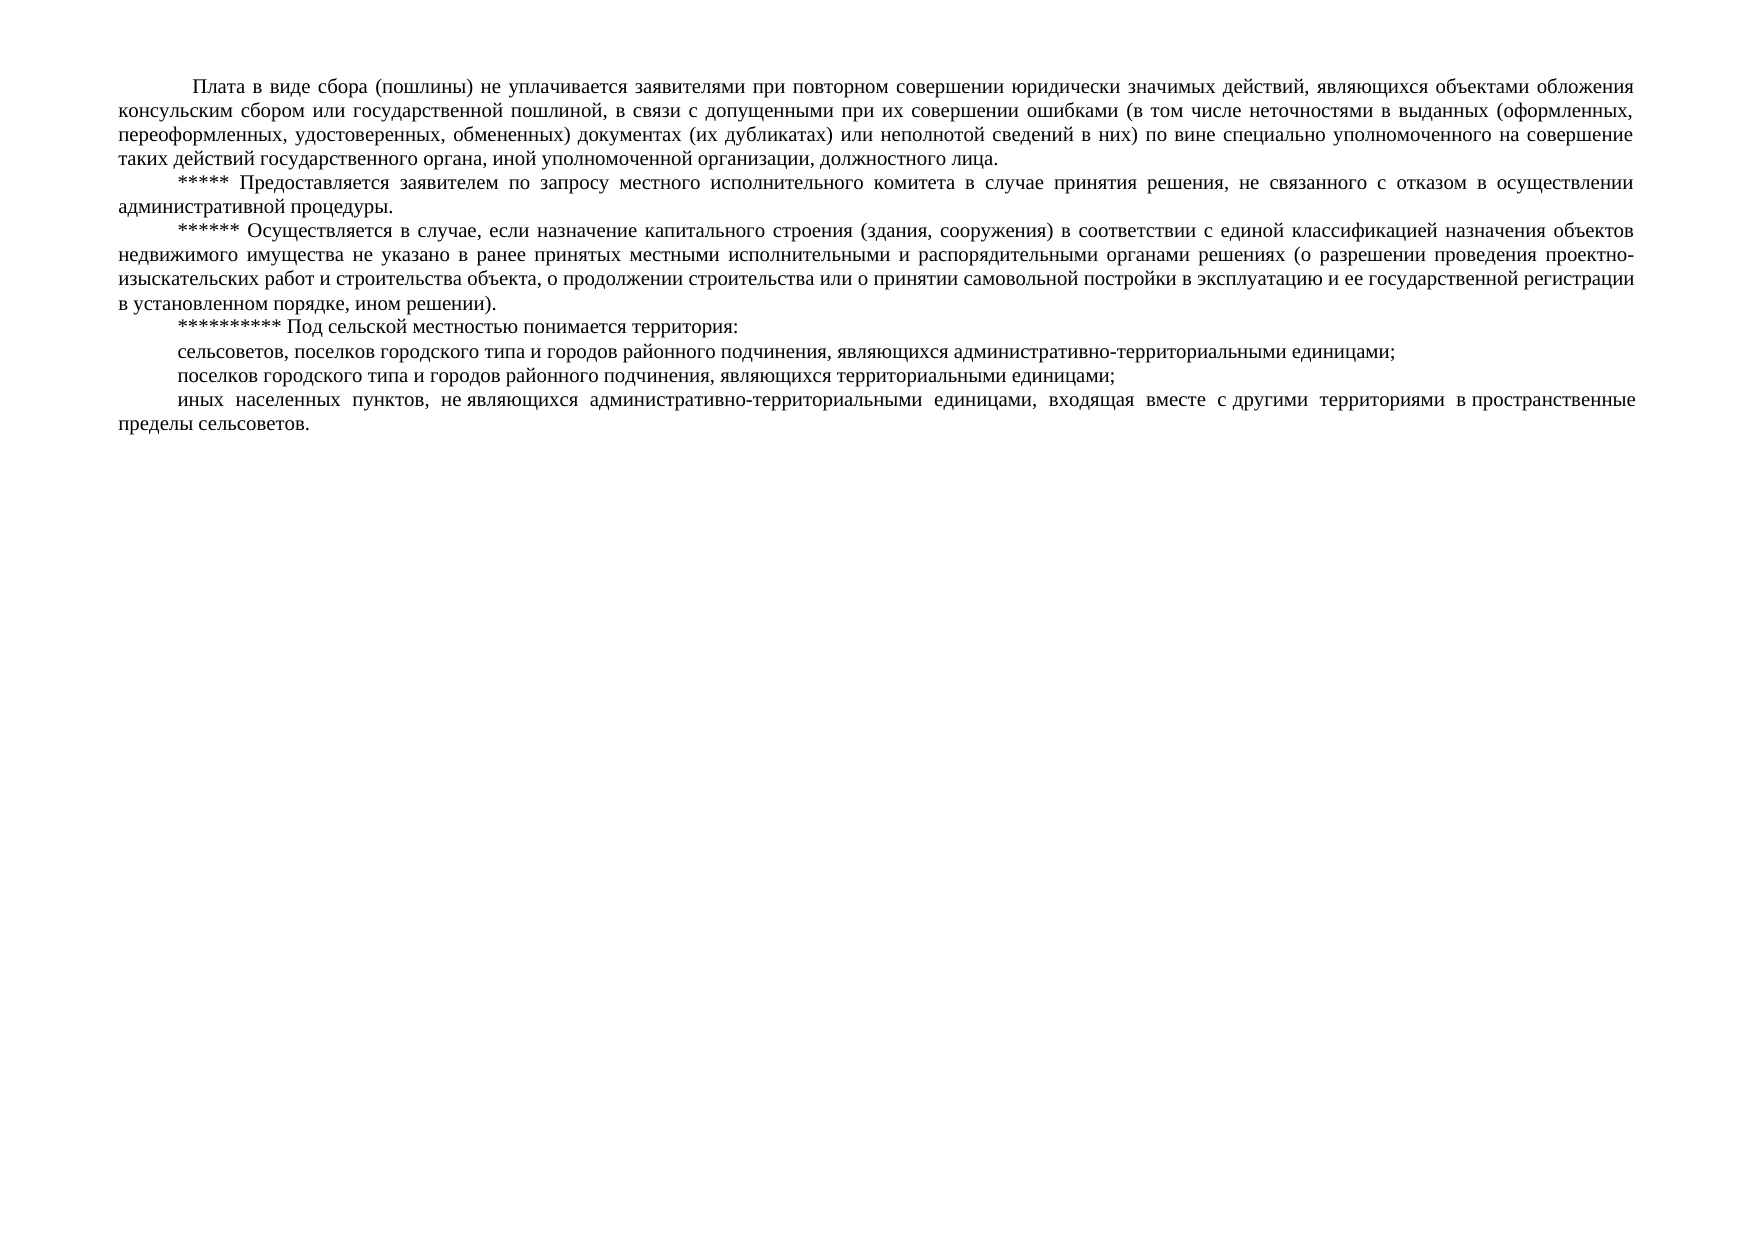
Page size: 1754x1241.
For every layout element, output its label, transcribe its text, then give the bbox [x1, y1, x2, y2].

text ****** Осуществляется в случае, если назначение капитального строения (здания, сооружения) в соответствии с единой классификацией назначения объектов недвижимого имущества не указано в ранее принятых местными исполнительными и распорядительными органами решениях (о разрешении проведения проектно-изыскательских работ и строительства объекта, о продолжении строительства или о принятии самовольной постройки в эксплуатацию и ее государственной регистрации в установленном порядке, ином решении). [118, 218, 1636, 314]
text поселков городского типа и городов районного подчинения, являющихся территориальными единицами; [118, 363, 1636, 387]
text иных населенных пунктов, не являющихся административно-территориальными единицами, входящая вместе с другими территориями в пространственные пределы сельсоветов. [118, 387, 1636, 435]
text сельсоветов, поселков городского типа и городов районного подчинения, являющихся административно-территориальными единицами; [118, 338, 1636, 363]
text ********** Под сельской местностью понимается территория: [118, 314, 1636, 338]
text ***** Предоставляется заявителем по запросу местного исполнительного комитета в случае принятия решения, не связанного с отказом в осуществлении административной процедуры. [118, 170, 1636, 218]
text Плата в виде сбора (пошлины) не уплачивается заявителями при повторном совершении юридически значимых действий, являющихся объектами обложения консульским сбором или государственной пошлиной, в связи с допущенными при их совершении ошибками (в том числе неточностями в выданных (оформленных, переоформленных, удостоверенных, обмененных) документах (их дубликатах) или неполнотой сведений в них) по вине специально уполномоченного на совершение таких действий государственного органа, иной уполномоченной организации, должностного лица. [118, 74, 1636, 170]
